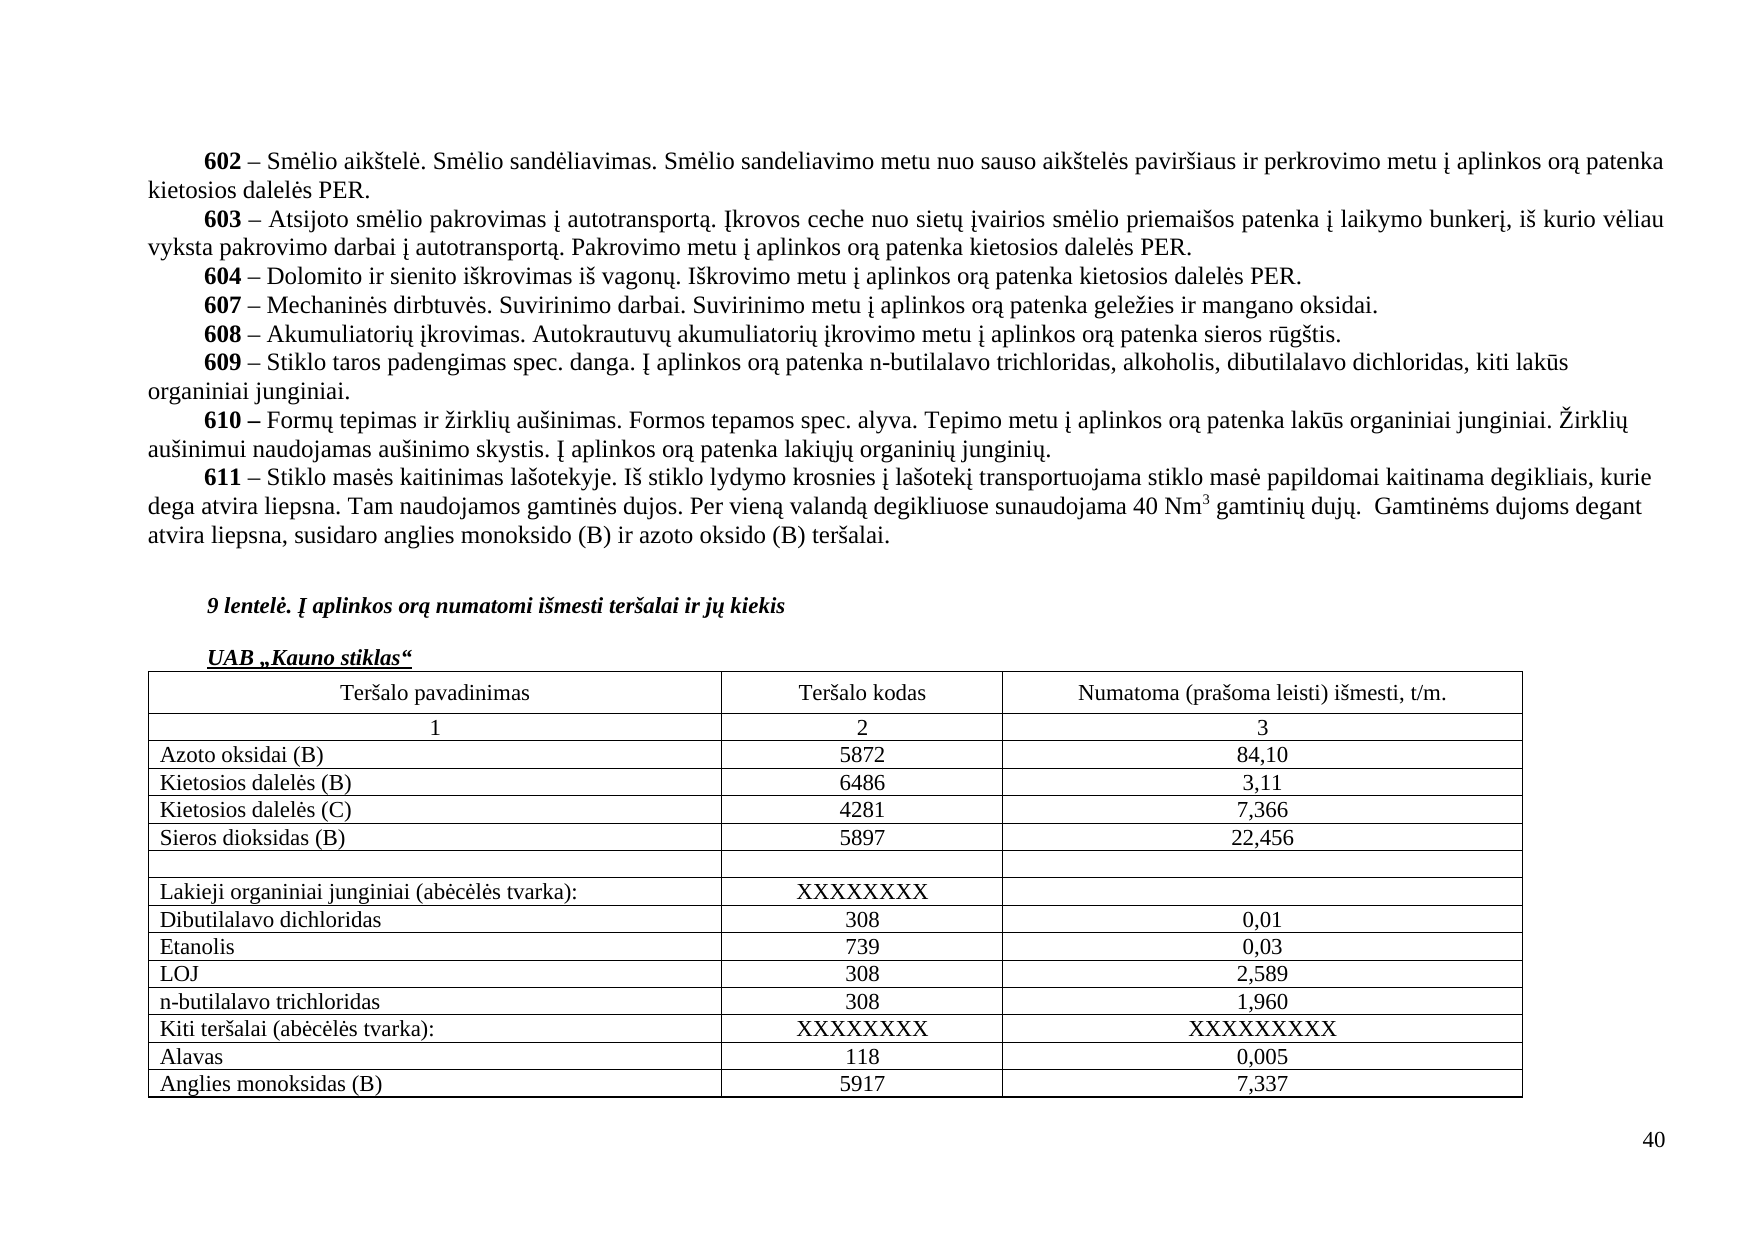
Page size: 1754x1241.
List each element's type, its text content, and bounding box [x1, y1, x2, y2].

table_cell Alavas [149, 1043, 721, 1069]
text 610 – Formų tepimas ir žirklių aušinimas. Formos tepamos spec. alyva. Tepimo metu į aplinkos orą patenka lakūs organiniai junginiai. Žirklių aušinimui naudojamas aušinimo skystis. Į aplinkos orą patenka lakiųjų organinių junginių. [148, 405, 1665, 462]
table_cell 3 [1003, 714, 1522, 740]
table_cell 6486 [722, 769, 1002, 795]
table_cell 0,01 [1003, 906, 1522, 932]
table_cell 3,11 [1003, 769, 1522, 795]
text 609 – Stiklo taros padengimas spec. danga. Į aplinkos orą patenka n-butilalavo trichloridas, alkoholis, dibutilalavo dichloridas, kiti lakūs organiniai junginiai. [148, 347, 1665, 405]
text 608 – Akumuliatorių įkrovimas. Autokrautuvų akumuliatorių įkrovimo metu į aplinkos orą patenka sieros rūgštis. [148, 319, 1665, 347]
table_cell 308 [722, 906, 1002, 932]
table_cell Dibutilalavo dichloridas [149, 906, 721, 932]
table_cell Anglies monoksidas (B) [149, 1070, 721, 1096]
table_cell 5872 [722, 741, 1002, 768]
text UAB „Kauno stiklas“ [148, 644, 1665, 671]
text 604 – Dolomito ir sienito iškrovimas iš vagonų. Iškrovimo metu į aplinkos orą patenka kietosios dalelės PER. [148, 261, 1665, 290]
table_cell 308 [722, 961, 1002, 987]
table_cell 0,03 [1003, 933, 1522, 959]
table_header Teršalo pavadinimas [149, 672, 721, 713]
table_cell Sieros dioksidas (B) [149, 824, 721, 850]
text 602 – Smėlio aikštelė. Smėlio sandėliavimas. Smėlio sandeliavimo metu nuo sauso aikštelės paviršiaus ir perkrovimo metu į aplinkos orą patenka kietosios dalelės PER. [148, 146, 1665, 204]
table_cell 1 [149, 714, 721, 740]
table_cell [149, 851, 721, 877]
table_cell Azoto oksidai (B) [149, 741, 721, 768]
table_cell [1003, 878, 1522, 905]
table_cell 2,589 [1003, 961, 1522, 987]
table_cell 7,366 [1003, 796, 1522, 822]
table_cell Kiti teršalai (abėcėlės tvarka): [149, 1015, 721, 1042]
table_cell Etanolis [149, 933, 721, 959]
text 9 lentelė. Į aplinkos orą numatomi išmesti teršalai ir jų kiekis [148, 592, 1665, 618]
text 607 – Mechaninės dirbtuvės. Suvirinimo darbai. Suvirinimo metu į aplinkos orą patenka geležies ir mangano oksidai. [148, 290, 1665, 319]
table_cell [722, 851, 1002, 877]
text 603 – Atsijoto smėlio pakrovimas į autotransportą. Įkrovos ceche nuo sietų įvairios smėlio priemaišos patenka į laikymo bunkerį, iš kurio vėliau vyksta pakrovimo darbai į autotransportą. Pakrovimo metu į aplinkos orą patenka kietosios dalelės PER. [148, 204, 1665, 261]
table_cell 7,337 [1003, 1070, 1522, 1096]
table_cell 84,10 [1003, 741, 1522, 768]
table_cell XXXXXXXX [722, 878, 1002, 905]
table_cell 22,456 [1003, 824, 1522, 850]
table_cell Lakieji organiniai junginiai (abėcėlės tvarka): [149, 878, 721, 905]
table_cell 5897 [722, 824, 1002, 850]
table_cell 0,005 [1003, 1043, 1522, 1069]
table_cell XXXXXXXX [722, 1015, 1002, 1042]
table_cell 2 [722, 714, 1002, 740]
table_cell XXXXXXXXX [1003, 1015, 1522, 1042]
table_cell n-butilalavo trichloridas [149, 988, 721, 1014]
table_cell 308 [722, 988, 1002, 1014]
table_cell 5917 [722, 1070, 1002, 1096]
text 611 – Stiklo masės kaitinimas lašotekyje. Iš stiklo lydymo krosnies į lašotekį transportuojama stiklo masė papildomai kaitinama degikliais, kurie dega atvira liepsna. Tam naudojamos gamtinės dujos. Per vieną valandą degikliuose sunaudojama 40 Nm3 gamtinių dujų. Gamtinėms dujoms degant atvira liepsna, susidaro anglies monoksido (B) ir azoto oksido (B) teršalai. [148, 462, 1665, 549]
table_header Numatoma (prašoma leisti) išmesti, t/m. [1003, 672, 1522, 713]
table_cell LOJ [149, 961, 721, 987]
table_cell 1,960 [1003, 988, 1522, 1014]
table_cell Kietosios dalelės (B) [149, 769, 721, 795]
table_cell 118 [722, 1043, 1002, 1069]
table_cell Kietosios dalelės (C) [149, 796, 721, 822]
table_cell 739 [722, 933, 1002, 959]
table_cell [1003, 851, 1522, 877]
table_cell 4281 [722, 796, 1002, 822]
table_header Teršalo kodas [722, 672, 1002, 713]
